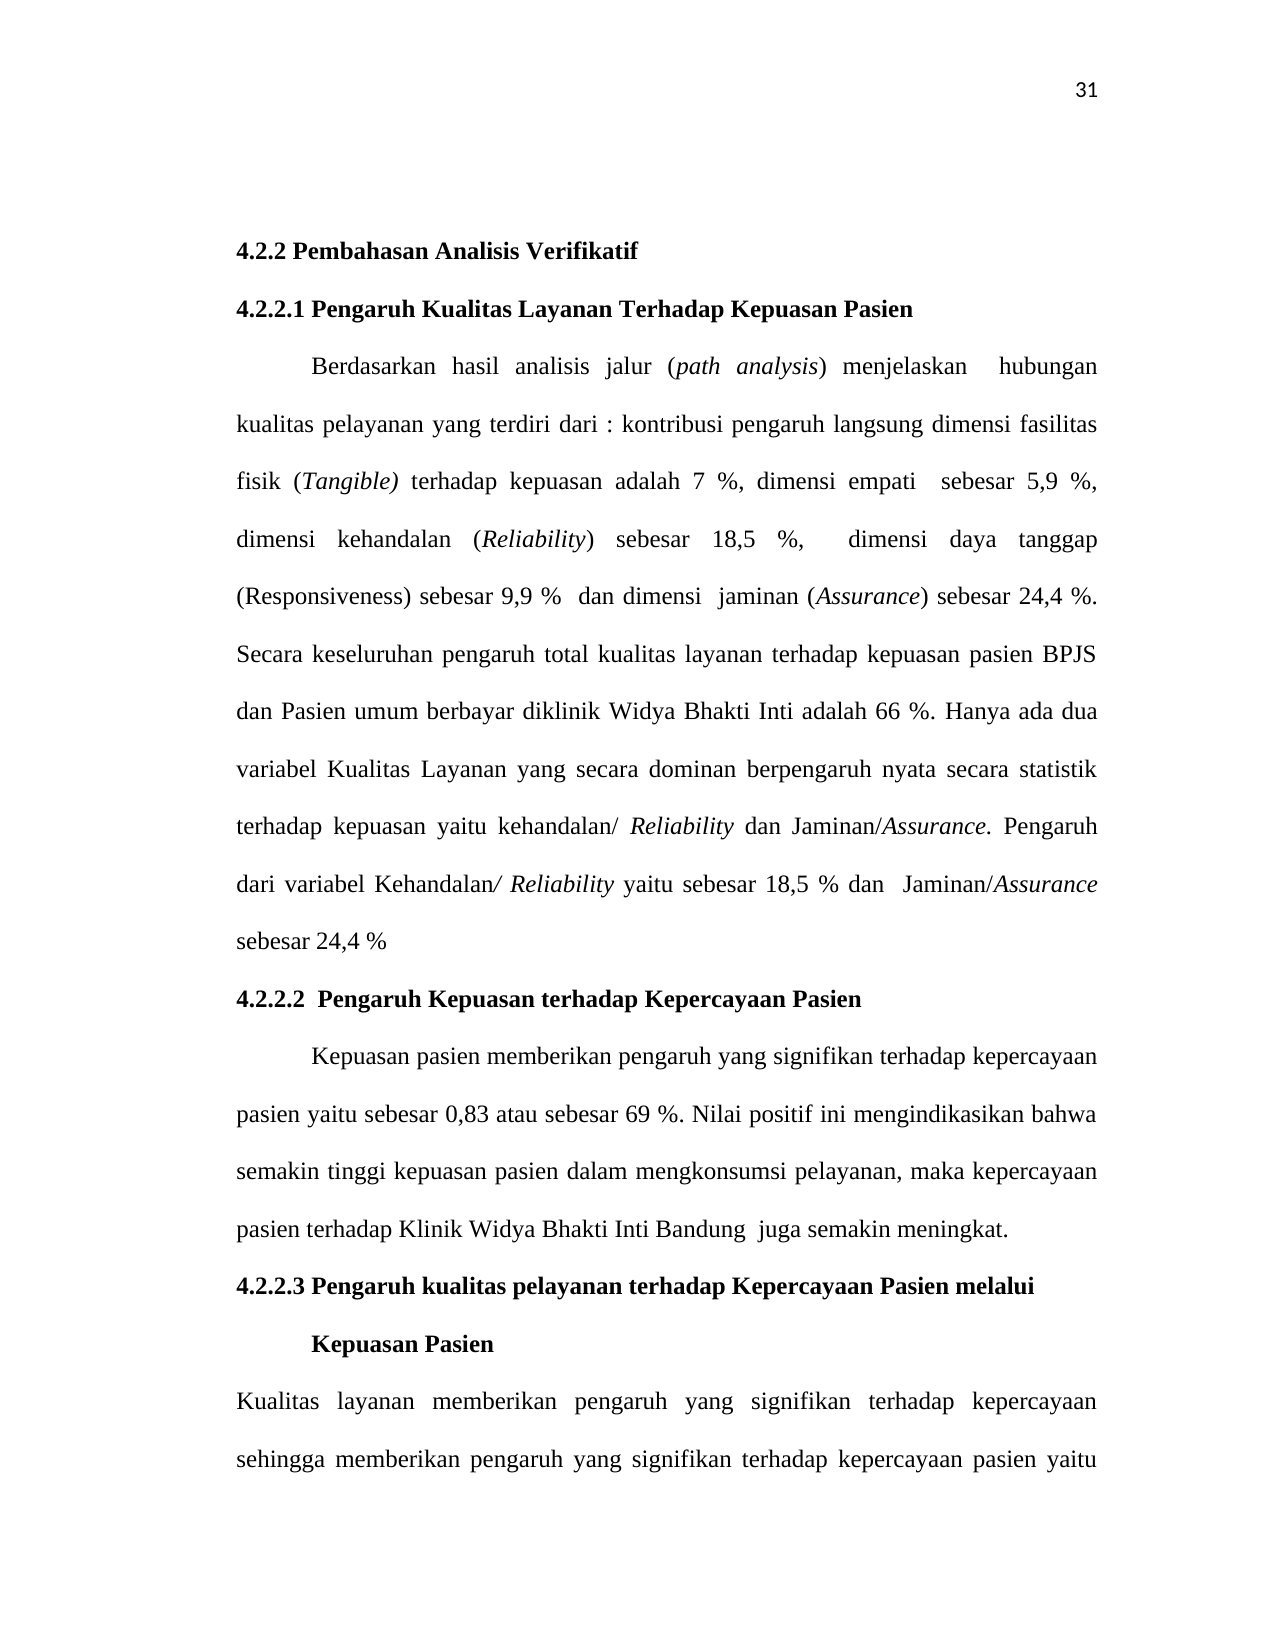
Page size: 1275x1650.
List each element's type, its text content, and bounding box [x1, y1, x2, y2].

text Kepuasan Pasien [236, 1329, 1098, 1357]
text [236, 1386, 1098, 1472]
text 4.2.2.1 Pengaruh Kualitas Layanan Terhadap Kepuasan Pasien [236, 294, 1098, 322]
text 4.2.2.3 Pengaruh kualitas pelayanan terhadap Kepercayaan Pasien melalui [236, 1271, 1098, 1300]
text Kepuasan pasien memberikan pengaruh yang signifikan terhadap kepercayaan pasien yaitu sebesar 0,83 atau sebesar 69 %. Nilai positif ini mengindikasikan bahwa semakin tinggi kepuasan pasien dalam mengkonsumsi pelayanan, maka kepercayaan pasien terhadap Klinik Widya Bhakti Inti Bandung juga semakin meningkat. [236, 1041, 1098, 1242]
text 4.2.2.2 Pengaruh Kepuasan terhadap Kepercayaan Pasien [236, 984, 1098, 1012]
text 4.2.2 Pembahasan Analisis Verifikatif [236, 236, 1098, 265]
text Berdasarkan hasil analisis jalur (path analysis) menjelaskan hubungan kualitas pelayanan yang terdiri dari : kontribusi pengaruh langsung dimensi fasilitas fisik (Tangible) terhadap kepuasan adalah 7 %, dimensi empati sebesar 5,9 %, dimensi kehandalan (Reliability) sebesar 18,5 %, dimensi daya tanggap (Responsiveness) sebesar 9,9 % dan dimensi jaminan (Assurance) sebesar 24,4 %. Secara keseluruhan pengaruh total kualitas layanan terhadap kepuasan pasien BPJS dan Pasien umum berbayar diklinik Widya Bhakti Inti adalah 66 %. Hanya ada dua variabel Kualitas Layanan yang secara dominan berpengaruh nyata secara statistik terhadap kepuasan yaitu kehandalan/ Reliability dan Jaminan/Assurance. Pengaruh dari variabel Kehandalan/ Reliability yaitu sebesar 18,5 % dan Jaminan/Assurance sebesar 24,4 % [236, 351, 1098, 955]
